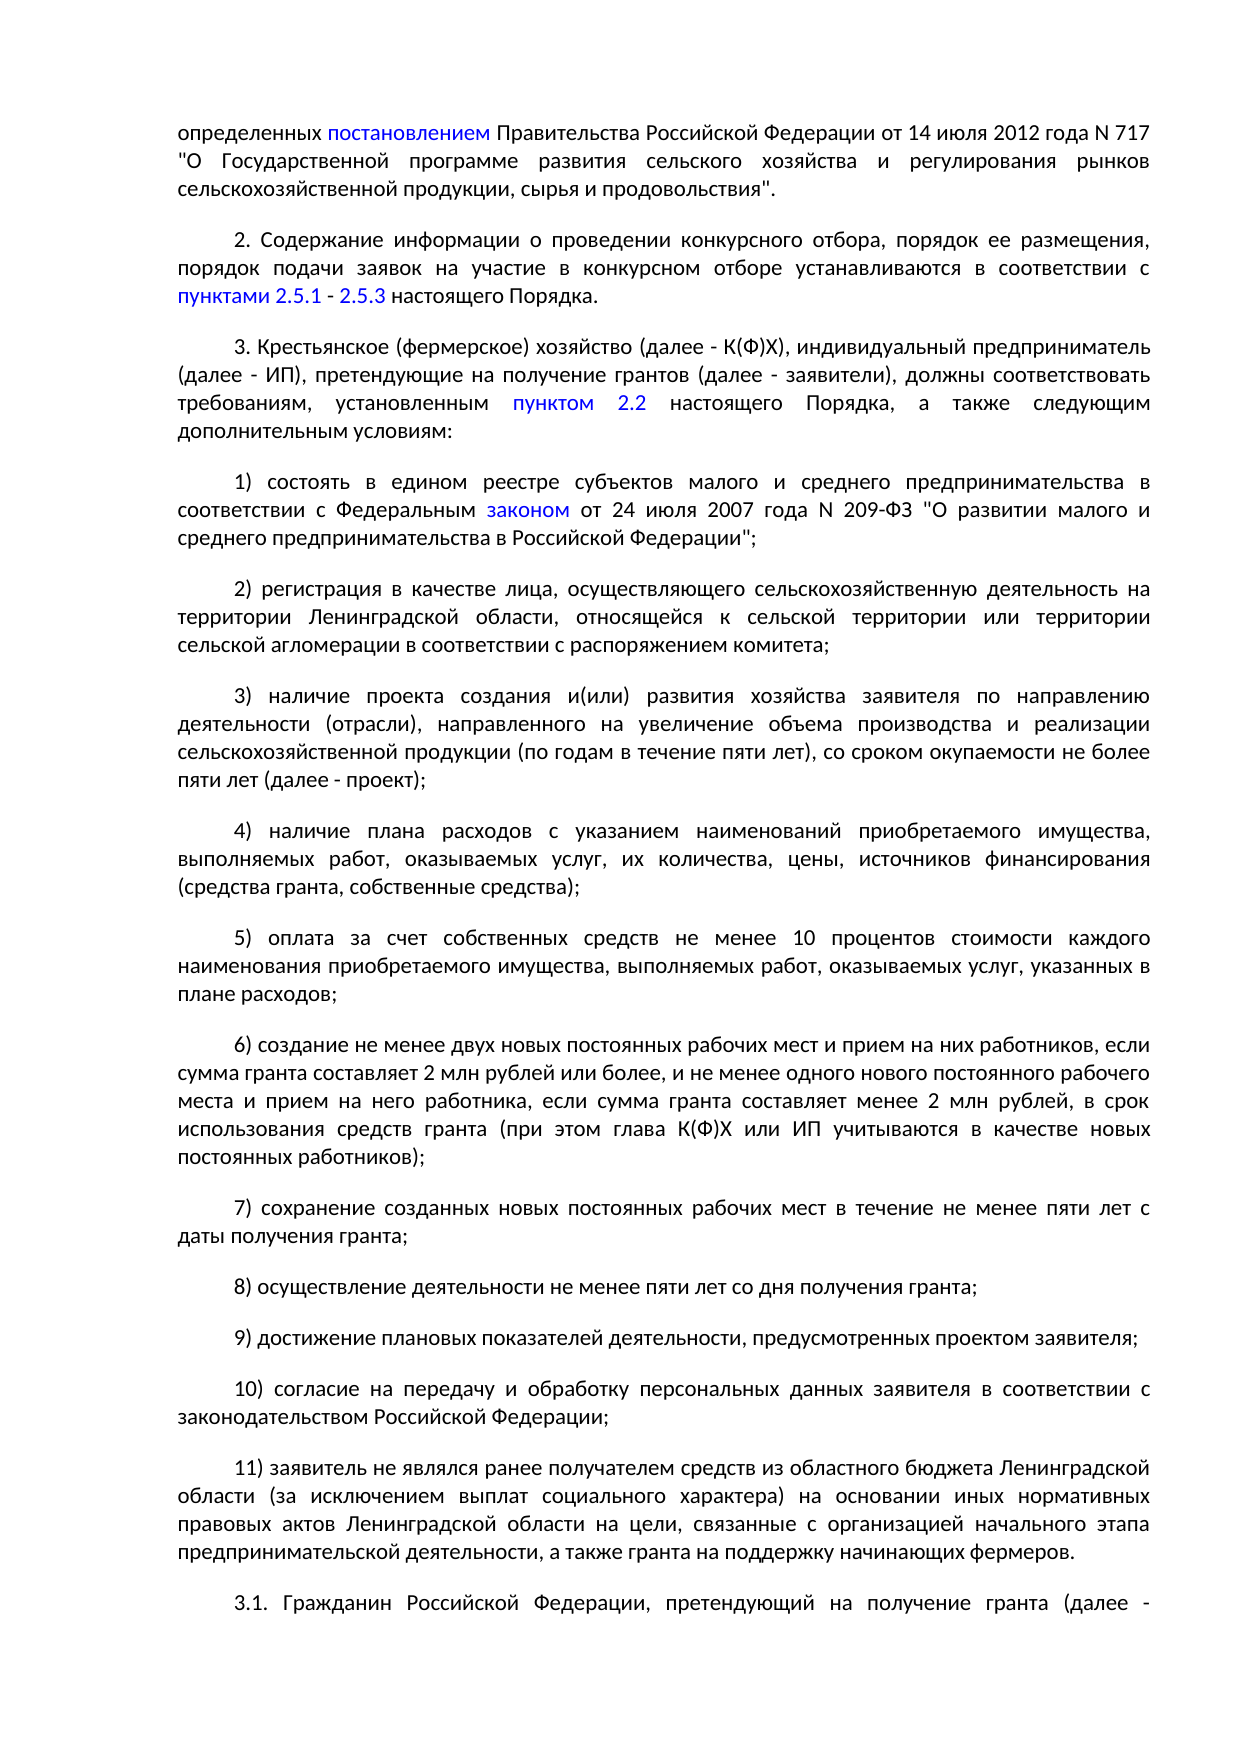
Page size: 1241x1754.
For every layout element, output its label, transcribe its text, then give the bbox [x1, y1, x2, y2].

text 7) сохранение созданных новых постоянных рабочих мест в течение не менее пяти лет с даты получения гранта; [177, 1193, 1152, 1249]
text 3. Крестьянское (фермерское) хозяйство (далее - К(Ф)Х), индивидуальный предприниматель (далее - ИП), претендующие на получение грантов (далее - заявители), должны соответствовать требованиям, установленным пунктом 2.2 настоящего Порядка, а также следующим дополнительным условиям: [177, 332, 1152, 444]
text 2) регистрация в качестве лица, осуществляющего сельскохозяйственную деятельность на территории Ленинградской области, относящейся к сельской территории или территории сельской агломерации в соответствии с распоряжением комитета; [177, 574, 1152, 658]
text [177, 1588, 1152, 1616]
text 2. Содержание информации о проведении конкурсного отбора, порядок ее размещения, порядок подачи заявок на участие в конкурсном отборе устанавливаются в соответствии с пунктами 2.5.1 - 2.5.3 настоящего Порядка. [177, 225, 1152, 309]
text 11) заявитель не являлся ранее получателем средств из областного бюджета Ленинградской области (за исключением выплат социального характера) на основании иных нормативных правовых актов Ленинградской области на цели, связанные с организацией начального этапа предпринимательской деятельности, а также гранта на поддержку начинающих фермеров. [177, 1453, 1152, 1565]
text 6) создание не менее двух новых постоянных рабочих мест и прием на них работников, если сумма гранта составляет 2 млн рублей или более, и не менее одного нового постоянного рабочего места и прием на него работника, если сумма гранта составляет менее 2 млн рублей, в срок использования средств гранта (при этом глава К(Ф)Х или ИП учитываются в качестве новых постоянных работников); [177, 1030, 1152, 1170]
text 8) осуществление деятельности не менее пяти лет со дня получения гранта; [177, 1272, 1152, 1300]
text 5) оплата за счет собственных средств не менее 10 процентов стоимости каждого наименования приобретаемого имущества, выполняемых работ, оказываемых услуг, указанных в плане расходов; [177, 923, 1152, 1007]
text 3) наличие проекта создания и(или) развития хозяйства заявителя по направлению деятельности (отрасли), направленного на увеличение объема производства и реализации сельскохозяйственной продукции (по годам в течение пяти лет), со сроком окупаемости не более пяти лет (далее - проект); [177, 681, 1152, 793]
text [177, 118, 1152, 202]
text 9) достижение плановых показателей деятельности, предусмотренных проектом заявителя; [177, 1323, 1152, 1351]
text 4) наличие плана расходов с указанием наименований приобретаемого имущества, выполняемых работ, оказываемых услуг, их количества, цены, источников финансирования (средства гранта, собственные средства); [177, 816, 1152, 900]
text 1) состоять в едином реестре субъектов малого и среднего предпринимательства в соответствии с Федеральным законом от 24 июля 2007 года N 209-ФЗ "О развитии малого и среднего предпринимательства в Российской Федерации"; [177, 467, 1152, 551]
text 10) согласие на передачу и обработку персональных данных заявителя в соответствии с законодательством Российской Федерации; [177, 1374, 1152, 1430]
